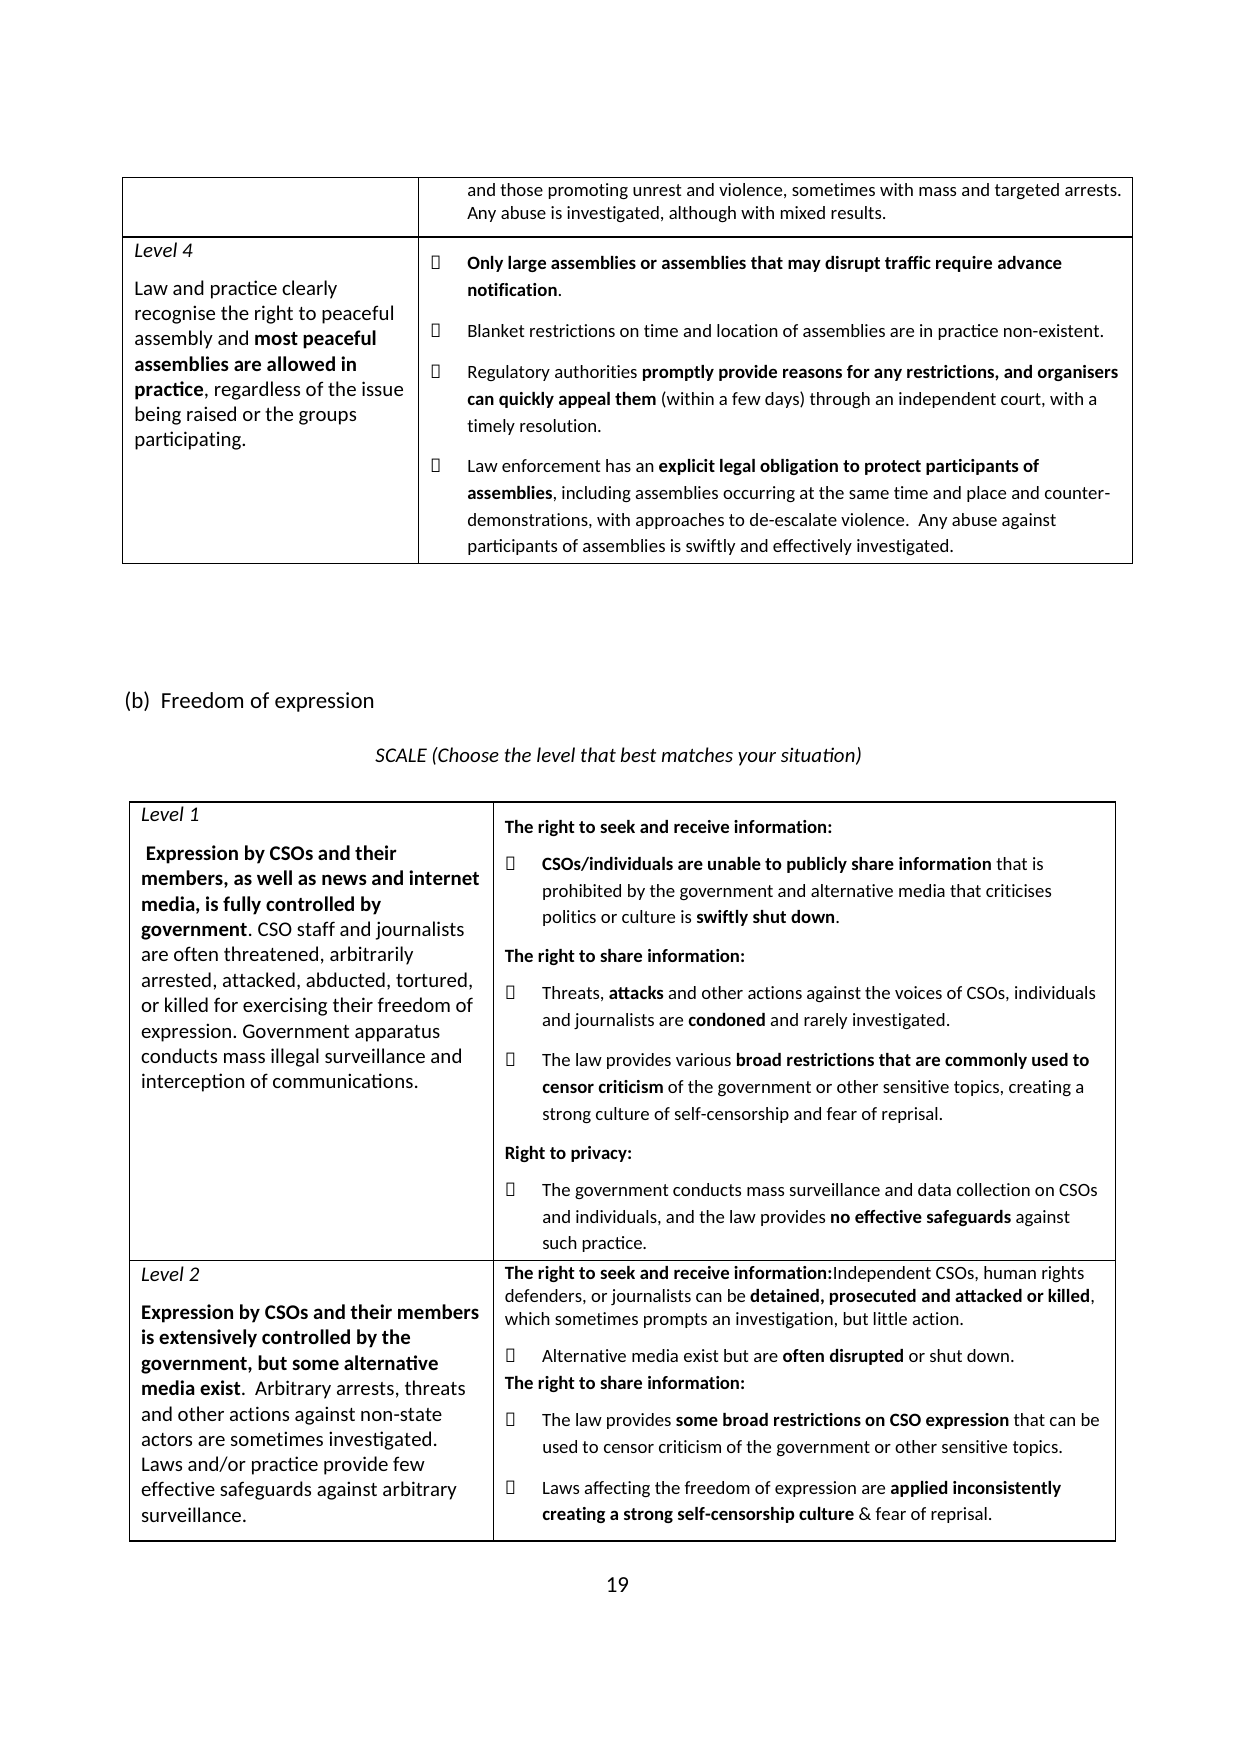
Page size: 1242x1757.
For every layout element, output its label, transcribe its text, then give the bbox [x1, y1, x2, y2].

table_cell Level 4 Law and practice clearly recognise the right to peaceful assembly and most peaceful assemblies are allowed in practice, regardless of the issue being raised or the groups participating. [123, 238, 418, 563]
table_header Level 1 Expression by CSOs and their members, as well as news and internet media, is fully controlled by government. CSO staff and journalists are often threatened, arbitrarily arrested, attacked, abducted, tortured, or killed for exercising their freedom of expression. Government apparatus conducts mass illegal surveillance and interception of communications. [130, 803, 493, 1260]
table_cell  Only large assemblies or assemblies that may disrupt traffic require advance notification.  Blanket restrictions on time and location of assemblies are in practice non-existent.  Regulatory authorities promptly provide reasons for any restrictions, and organisers can quickly appeal them (within a few days) through an independent court, with a timely resolution.  Law enforcement has an explicit legal obligation to protect participants of assemblies, including assemblies occurring at the same time and place and counter- demonstrations, with approaches to de-escalate violence. Any abuse against participants of assemblies is swiftly and effectively investigated. [419, 238, 1132, 563]
table_cell The right to seek and receive information:Independent CSOs, human rights defenders, or journalists can be detained, prosecuted and attacked or killed, which sometimes prompts an investigation, but little action.  Alternative media exist but are often disrupted or shut down. The right to share information:  The law provides some broad restrictions on CSO expression that can be used to censor criticism of the government or other sensitive topics.  Laws affecting the freedom of expression are applied inconsistently creating a strong self-censorship culture & fear of reprisal. [494, 1261, 1115, 1540]
text SCALE (Choose the level that best matches your situation) [375, 742, 1150, 768]
table_header The right to seek and receive information:  CSOs/individuals are unable to publicly share information that is prohibited by the government and alternative media that criticises politics or culture is swiftly shut down. The right to share information:  Threats, attacks and other actions against the voices of CSOs, individuals and journalists are condoned and rarely investigated.  The law provides various broad restrictions that are commonly used to censor criticism of the government or other sensitive topics, creating a strong culture of self-censorship and fear of reprisal. Right to privacy:  The government conducts mass surveillance and data collection on CSOs and individuals, and the law provides no effective safeguards against such practice. [494, 803, 1115, 1260]
table_header and those promoting unrest and violence, sometimes with mass and targeted arrests. Any abuse is investigated, although with mixed results. [419, 178, 1132, 236]
table_cell Level 2 Expression by CSOs and their members is extensively controlled by the government, but some alternative media exist. Arbitrary arrests, threats and other actions against non-state actors are sometimes investigated. Laws and/or practice provide few effective safeguards against arbitrary surveillance. [130, 1261, 493, 1540]
table_header [123, 178, 418, 236]
text (b) Freedom of expression [124, 686, 1150, 713]
